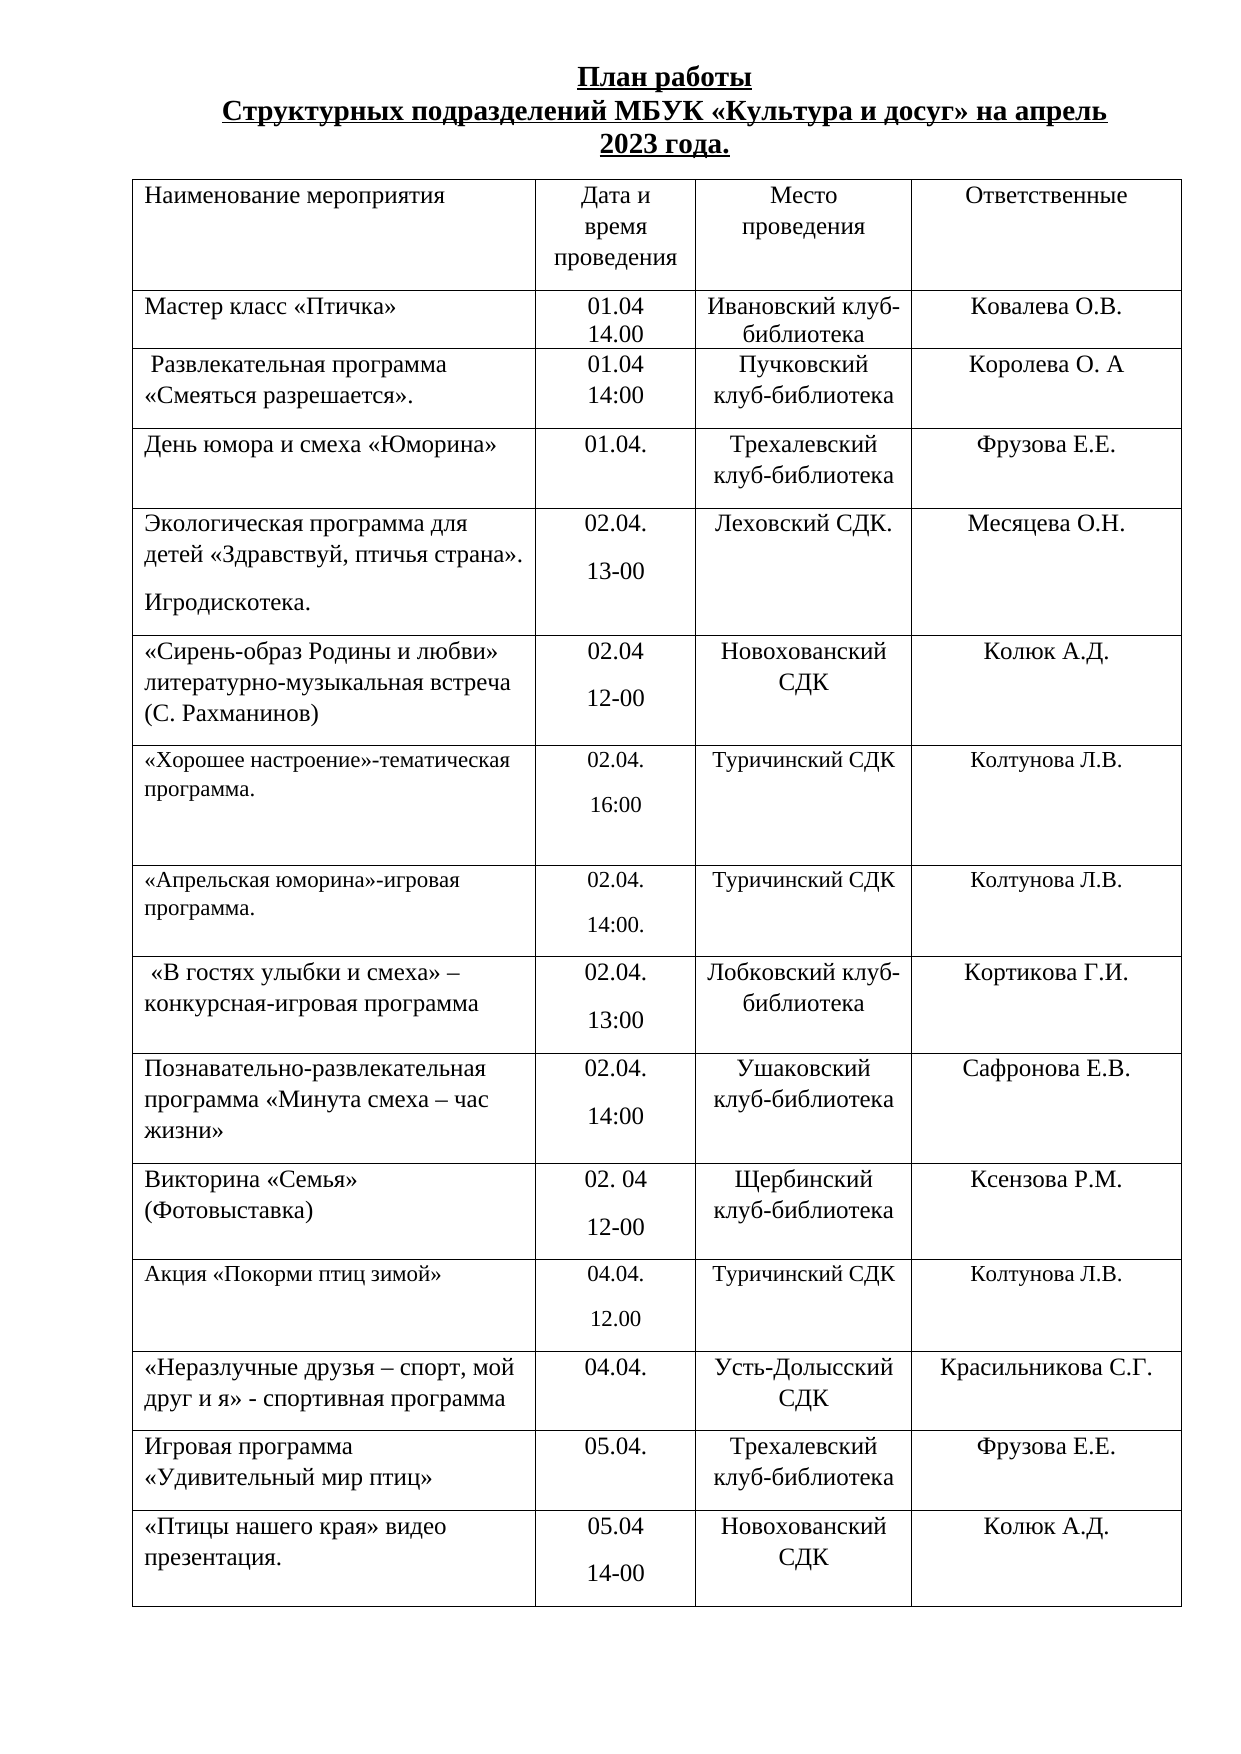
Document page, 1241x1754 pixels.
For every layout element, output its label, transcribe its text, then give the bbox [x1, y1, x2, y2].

table_cell «Сирень-образ Родины и любви» литературно-музыкальная встреча (С. Рахманинов) [133, 636, 535, 745]
table_cell 02.04. 13-00 [536, 509, 695, 635]
table_cell Викторина «Семья» (Фотовыставка) [133, 1164, 535, 1259]
table_cell 05.04 14-00 [536, 1511, 695, 1606]
text План работы [177, 59, 1152, 93]
table_cell 04.04. 12.00 [536, 1260, 695, 1351]
table_cell Пучковский клуб-библиотека [696, 349, 911, 428]
table_cell 01.04. [536, 429, 695, 507]
table_cell 02.04 12-00 [536, 636, 695, 745]
table_header Место проведения [696, 180, 911, 290]
table_cell Месяцева О.Н. [912, 509, 1181, 635]
table_header Наименование мероприятия [133, 180, 535, 290]
table_cell 02.04. 14:00 [536, 1054, 695, 1163]
table_cell Ивановский клуб-библиотека [696, 291, 911, 348]
table_cell Ковалева О.В. [912, 291, 1181, 348]
table_cell 01.04 14:00 [536, 349, 695, 428]
table_cell Красильникова С.Г. [912, 1352, 1181, 1430]
table_cell Фрузова Е.Е. [912, 1431, 1181, 1510]
table_cell Леховский СДК. [696, 509, 911, 635]
table_cell Ксензова Р.М. [912, 1164, 1181, 1259]
text Структурных подразделений МБУК «Культура и досуг» на апрель [177, 93, 1152, 126]
table_cell Мастер класс «Птичка» [133, 291, 535, 348]
table_cell «В гостях улыбки и смеха» – конкурсная-игровая программа [133, 957, 535, 1052]
table_cell Экологическая программа для детей «Здравствуй, птичья страна». Игродискотека. [133, 509, 535, 635]
table_cell Новохованский СДК [696, 636, 911, 745]
table_cell Ушаковский клуб-библиотека [696, 1054, 911, 1163]
table_cell Познавательно-развлекательная программа «Минута смеха – час жизни» [133, 1054, 535, 1163]
text 2023 года. [177, 126, 1152, 160]
table_cell Развлекательная программа «Смеяться разрешается». [133, 349, 535, 428]
table_cell 02.04. 13:00 [536, 957, 695, 1052]
table_cell Трехалевский клуб-библиотека [696, 1431, 911, 1510]
table_cell Королева О. А [912, 349, 1181, 428]
table_cell Щербинский клуб-библиотека [696, 1164, 911, 1259]
table_cell «Неразлучные друзья – спорт, мой друг и я» - спортивная программа [133, 1352, 535, 1430]
table_cell Сафронова Е.В. [912, 1054, 1181, 1163]
table_cell Колтунова Л.В. [912, 866, 1181, 956]
table_cell 02.04. 14:00. [536, 866, 695, 956]
table_cell Колюк А.Д. [912, 636, 1181, 745]
table_cell Туричинский СДК [696, 746, 911, 865]
table_header Дата и время проведения [536, 180, 695, 290]
table_cell 01.04 14.00 [536, 291, 695, 348]
table_cell Колюк А.Д. [912, 1511, 1181, 1606]
table_cell Игровая программа «Удивительный мир птиц» [133, 1431, 535, 1510]
table_cell День юмора и смеха «Юморина» [133, 429, 535, 507]
table_cell Усть-Долысский СДК [696, 1352, 911, 1430]
table_header Ответственные [912, 180, 1181, 290]
table_cell «Птицы нашего края» видео презентация. [133, 1511, 535, 1606]
table_cell 04.04. [536, 1352, 695, 1430]
table_cell 05.04. [536, 1431, 695, 1510]
table_cell Туричинский СДК [696, 866, 911, 956]
table_cell Колтунова Л.В. [912, 1260, 1181, 1351]
table_cell «Апрельская юморина»-игровая программа. [133, 866, 535, 956]
table_cell Фрузова Е.Е. [912, 429, 1181, 507]
table_cell Трехалевский клуб-библиотека [696, 429, 911, 507]
table_cell Акция «Покорми птиц зимой» [133, 1260, 535, 1351]
table_cell 02. 04 12-00 [536, 1164, 695, 1259]
table_cell «Хорошее настроение»-тематическая программа. [133, 746, 535, 865]
table_cell Новохованский СДК [696, 1511, 911, 1606]
table_cell Кортикова Г.И. [912, 957, 1181, 1052]
table_cell Колтунова Л.В. [912, 746, 1181, 865]
table_cell Лобковский клуб-библиотека [696, 957, 911, 1052]
table_cell Туричинский СДК [696, 1260, 911, 1351]
table_cell 02.04. 16:00 [536, 746, 695, 865]
